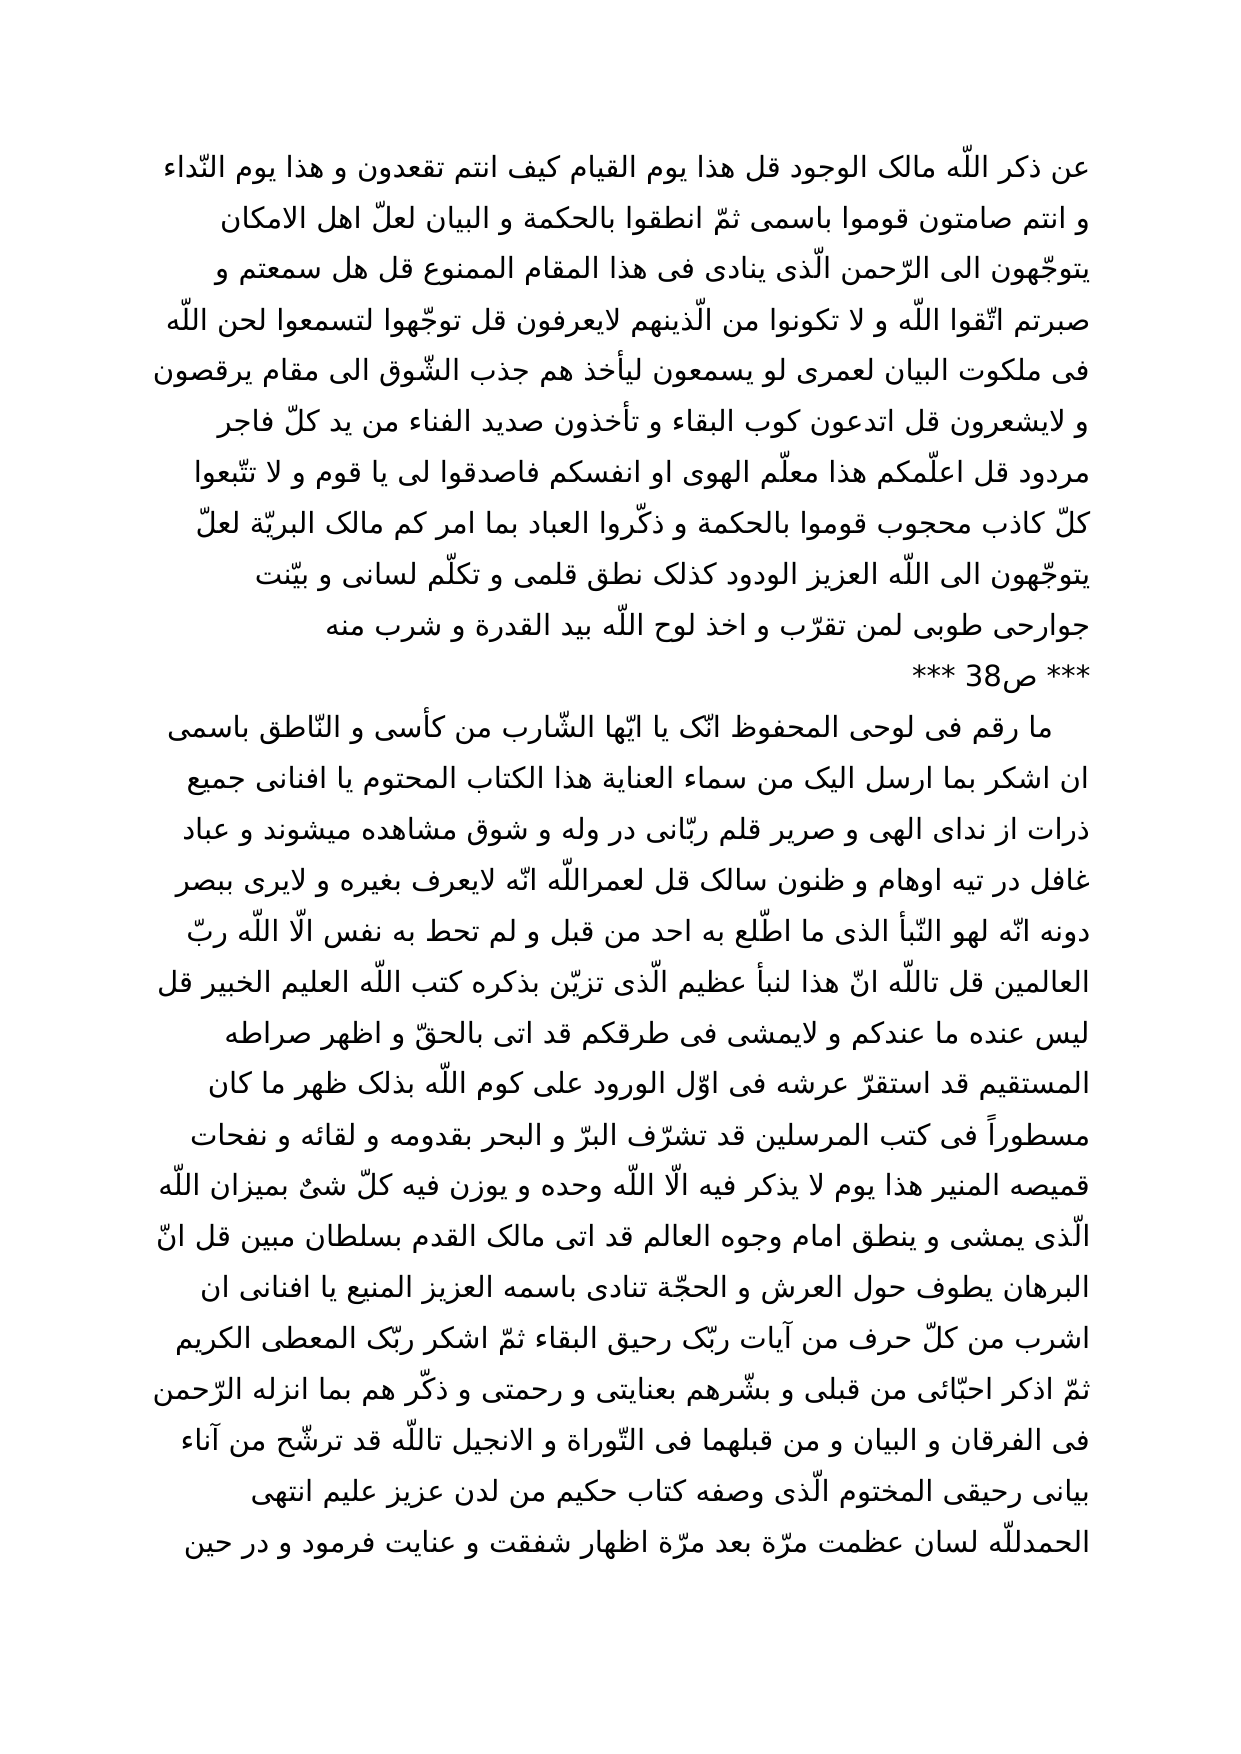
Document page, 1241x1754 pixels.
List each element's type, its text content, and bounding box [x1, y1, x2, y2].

text *** ص38 *** [150, 659, 1090, 693]
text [150, 710, 1090, 1559]
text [150, 150, 1090, 642]
